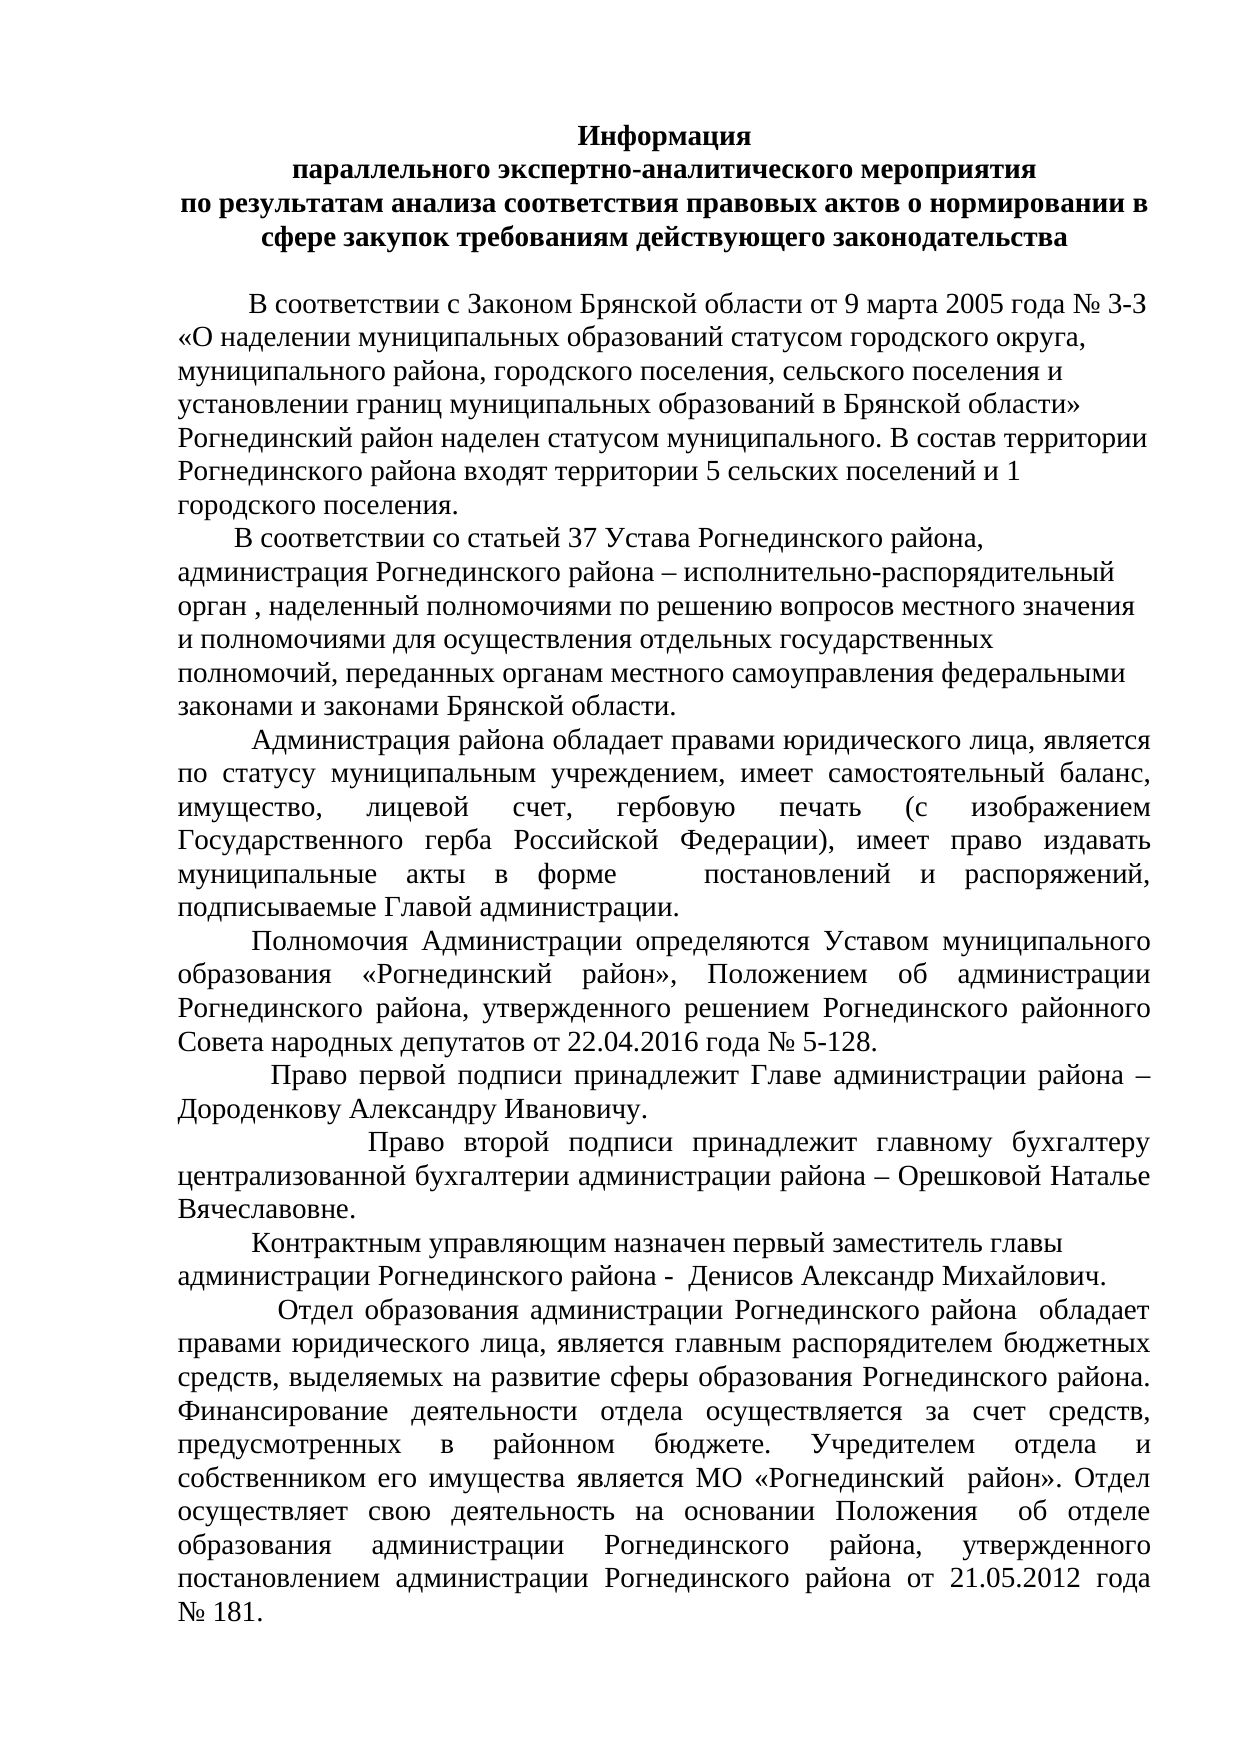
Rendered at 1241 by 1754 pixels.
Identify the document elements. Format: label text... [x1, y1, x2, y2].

text Контрактным управляющим назначен первый заместитель главы администрации Рогнединского района - Денисов Александр Михайлович. [177, 1225, 1152, 1292]
text Право второй подписи принадлежит главному бухгалтеру централизованной бухгалтерии администрации района – Орешковой Наталье Вячеславовне. [177, 1124, 1152, 1225]
text Отдел образования администрации Рогнединского района обладает правами юридического лица, является главным распорядителем бюджетных средств, выделяемых на развитие сферы образования Рогнединского района. Финансирование деятельности отдела осуществляется за счет средств, предусмотренных в районном бюджете. Учредителем отдела и собственником его имущества является МО «Рогнединский район». Отдел осуществляет свою деятельность на основании Положения об отделе образования администрации Рогнединского района, утвержденного постановлением администрации Рогнединского района от 21.05.2012 года № 181. [177, 1292, 1152, 1627]
text параллельного экспертно-аналитического мероприятия [177, 152, 1152, 185]
text Администрация района обладает правами юридического лица, является по статусу муниципальным учреждением, имеет самостоятельный баланс, имущество, лицевой счет, гербовую печать (с изображением Государственного герба Российской Федерации), имеет право издавать муниципальные акты в форме постановлений и распоряжений, подписываемые Главой администрации. [177, 722, 1152, 923]
text по результатам анализа соответствия правовых актов о нормировании в сфере закупок требованиям действующего законодательства [177, 185, 1152, 252]
text Полномочия Администрации определяются Уставом муниципального образования «Рогнединский район», Положением об администрации Рогнединского района, утвержденного решением Рогнединского районного Совета народных депутатов от 22.04.2016 года № 5-128. [177, 923, 1152, 1057]
text В соответствии с Законом Брянской области от 9 марта 2005 года № 3-З «О наделении муниципальных образований статусом городского округа, муниципального района, городского поселения, сельского поселения и установлении границ муниципальных образований в Брянской области» Рогнединский район наделен статусом муниципального. В состав территории Рогнединского района входят территории 5 сельских поселений и 1 городского поселения. [177, 286, 1152, 521]
text В соответствии со статьей 37 Устава Рогнединского района, администрация Рогнединского района – исполнительно-распорядительный орган , наделенный полномочиями по решению вопросов местного значения и полномочиями для осуществления отдельных государственных полномочий, переданных органам местного самоуправления федеральными законами и законами Брянской области. [177, 521, 1152, 722]
text Право первой подписи принадлежит Главе администрации района – Дороденкову Александру Ивановичу. [177, 1057, 1152, 1124]
text Информация [177, 118, 1152, 152]
